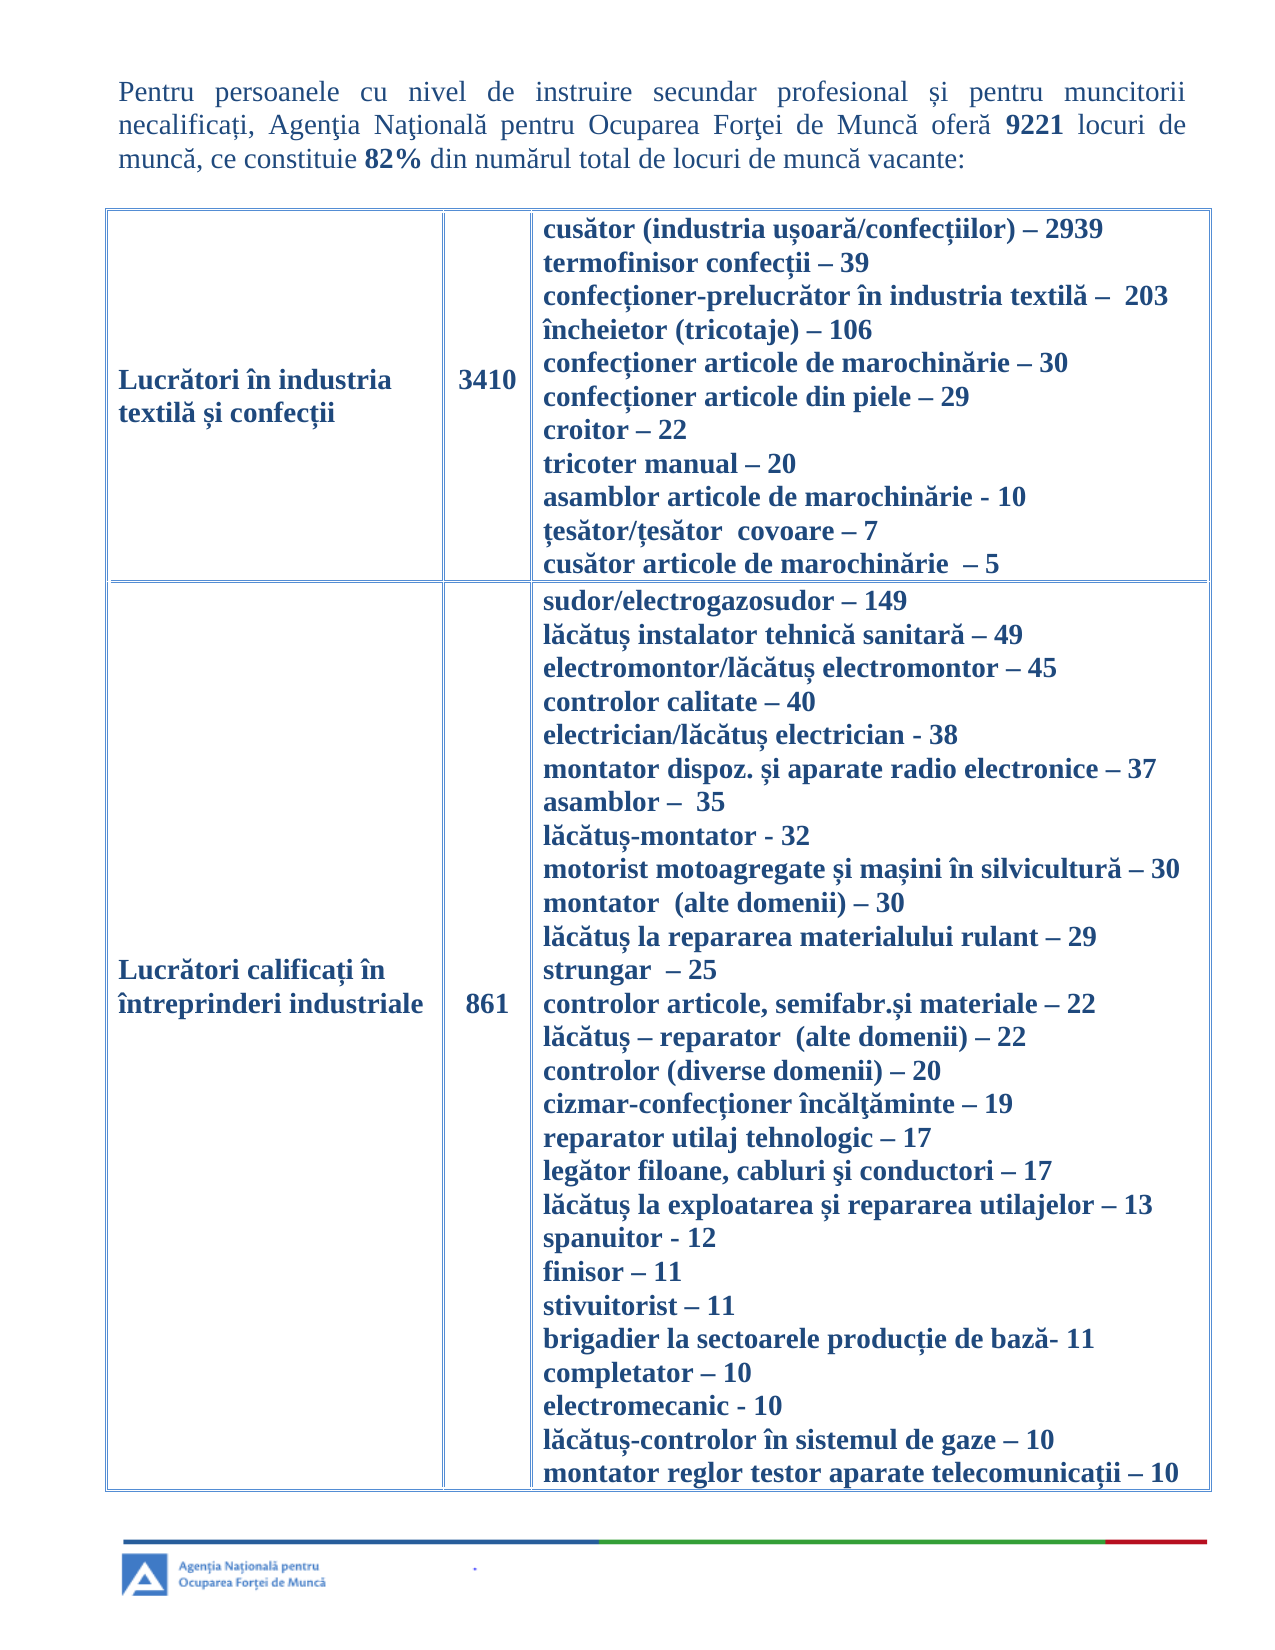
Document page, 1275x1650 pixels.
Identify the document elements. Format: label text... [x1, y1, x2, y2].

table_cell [107, 580, 443, 1489]
table_header 3410 [443, 209, 532, 580]
picture [118, 1534, 1208, 1605]
table_cell 861 [443, 580, 532, 1489]
table_header Lucrători în industria textilă și confecții [108, 211, 443, 580]
text Pentru persoanele cu nivel de instruire secundar profesional și pentru muncitorii necalificați, Agenţia Naţională pentru Ocuparea Forţei de Muncă oferă 9221 locuri de muncă, ce constituie 82% din numărul total de locuri de muncă vacante: [118, 74, 1186, 174]
table_header cusător (industria ușoară/confecțiilor) – 2939 termofinisor confecții – 39 confecționer-prelucrător în industria textilă – 203 încheietor (tricotaje) – 106 confecționer articole de marochinărie – 30 confecționer articole din piele – 29 croitor – 22 tricoter manual – 20 asamblor articole de marochinărie - 10 țesător/țesător covoare – 7 cusător articole de marochinărie – 5 [532, 211, 1209, 580]
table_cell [532, 580, 1211, 1489]
